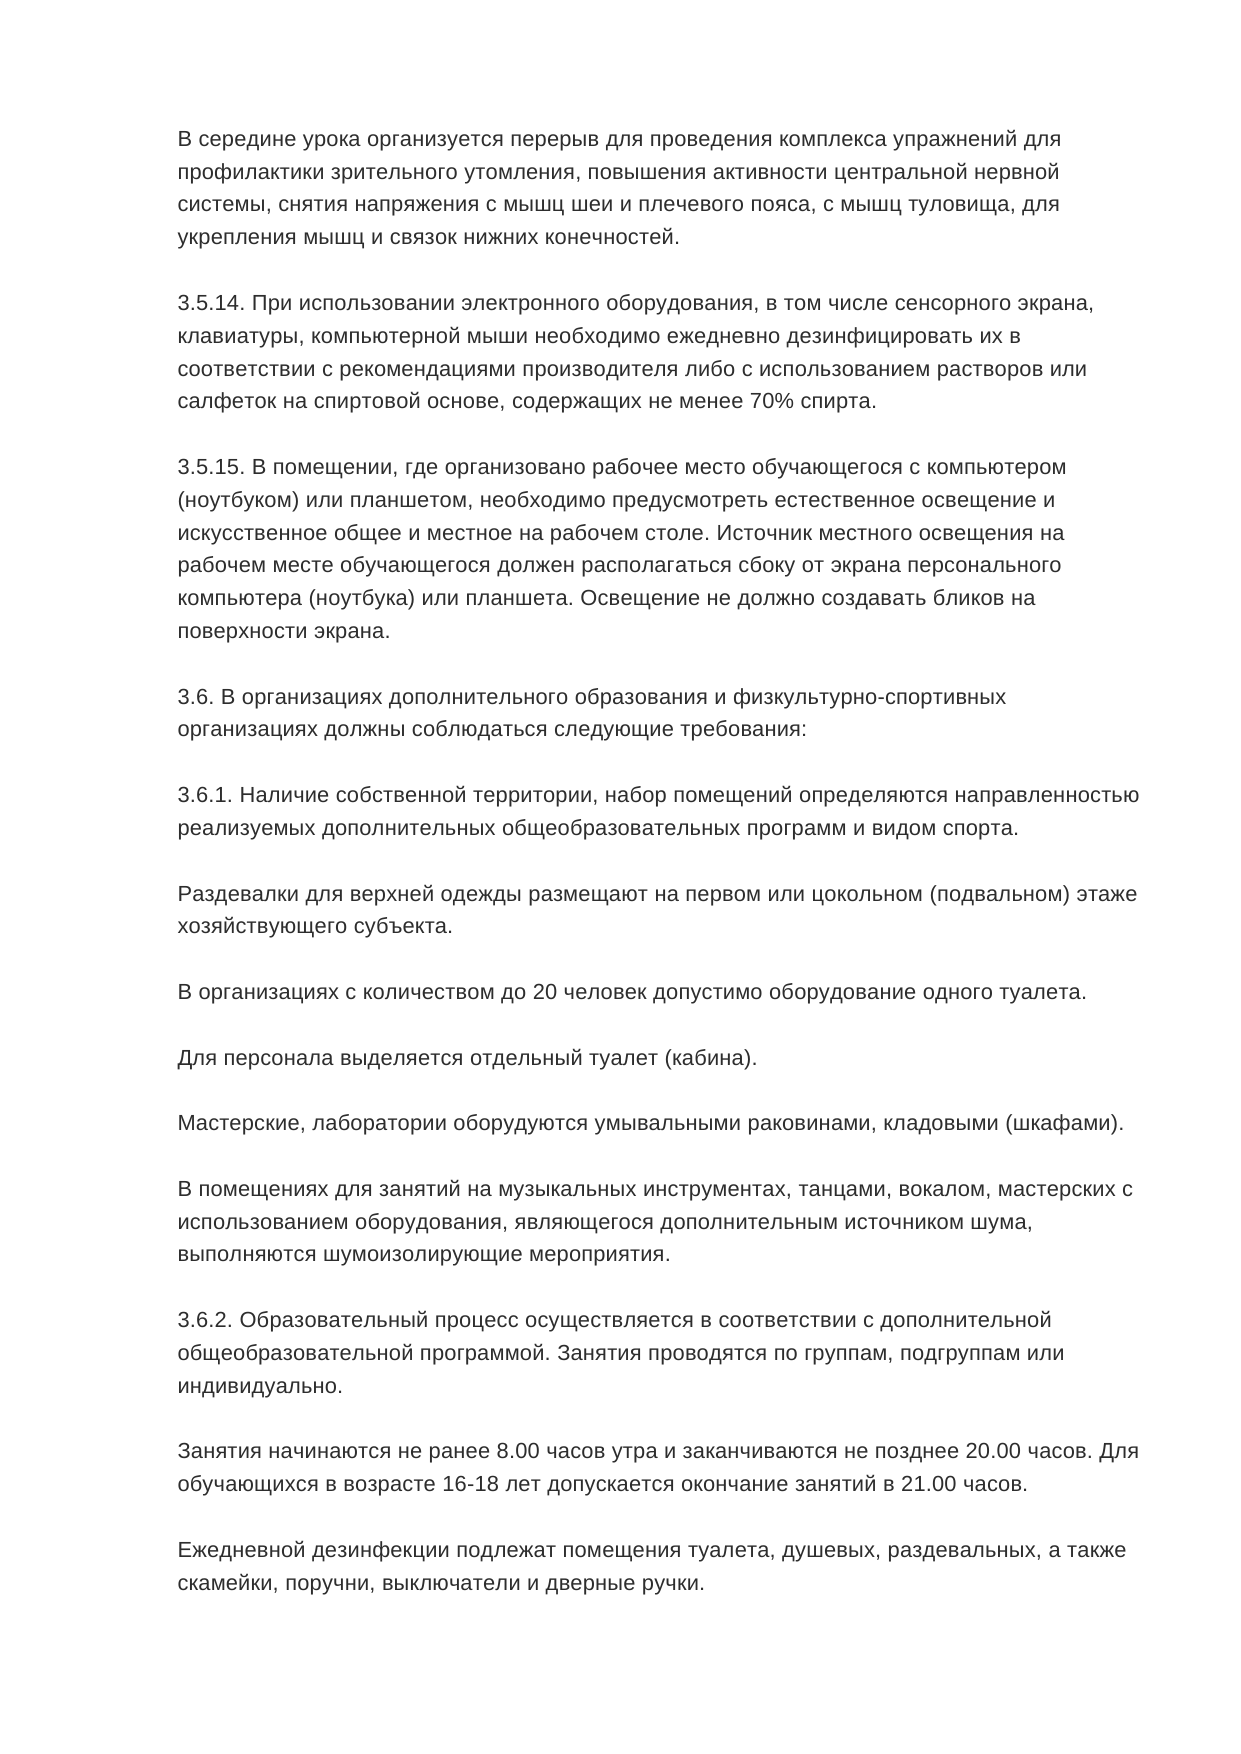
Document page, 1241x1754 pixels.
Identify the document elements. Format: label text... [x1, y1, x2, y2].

text В организациях с количеством до 20 человек допустимо оборудование одного туалета. [177, 971, 1152, 1037]
text 3.6. В организациях дополнительного образования и физкультурно-спортивных организациях должны соблюдаться следующие требования: [177, 676, 1152, 774]
text 3.5.15. В помещении, где организовано рабочее место обучающегося с компьютером (ноутбуком) или планшетом, необходимо предусмотреть естественное освещение и искусственное общее и местное на рабочем столе. Источник местного освещения на рабочем месте обучающегося должен располагаться сбоку от экрана персонального компьютера (ноутбука) или планшета. Освещение не должно создавать бликов на поверхности экрана. [177, 446, 1152, 676]
text 3.5.14. При использовании электронного оборудования, в том числе сенсорного экрана, клавиатуры, компьютерной мыши необходимо ежедневно дезинфицировать их в соответствии с рекомендациями производителя либо с использованием растворов или салфеток на спиртовой основе, содержащих не менее 70% спирта. [177, 282, 1152, 446]
text 3.6.1. Наличие собственной территории, набор помещений определяются направленностью реализуемых дополнительных общеобразовательных программ и видом спорта. [177, 774, 1152, 873]
text Мастерские, лаборатории оборудуются умывальными раковинами, кладовыми (шкафами). [177, 1102, 1152, 1168]
text 3.6.2. Образовательный процесс осуществляется в соответствии с дополнительной общеобразовательной программой. Занятия проводятся по группам, подгруппам или индивидуально. [177, 1299, 1152, 1431]
text Для персонала выделяется отдельный туалет (кабина). [177, 1037, 1152, 1102]
text Ежедневной дезинфекции подлежат помещения туалета, душевых, раздевальных, а также скамейки, поручни, выключатели и дверные ручки. [177, 1529, 1152, 1627]
text В помещениях для занятий на музыкальных инструментах, танцами, вокалом, мастерских с использованием оборудования, являющегося дополнительным источником шума, выполняются шумоизолирующие мероприятия. [177, 1168, 1152, 1299]
text Занятия начинаются не ранее 8.00 часов утра и заканчиваются не позднее 20.00 часов. Для обучающихся в возрасте 16-18 лет допускается окончание занятий в 21.00 часов. [177, 1431, 1152, 1529]
text Раздевалки для верхней одежды размещают на первом или цокольном (подвальном) этаже хозяйствующего субъекта. [177, 873, 1152, 971]
text В середине урока организуется перерыв для проведения комплекса упражнений для профилактики зрительного утомления, повышения активности центральной нервной системы, снятия напряжения с мышц шеи и плечевого пояса, с мышц туловища, для укрепления мышц и связок нижних конечностей. [177, 118, 1152, 282]
